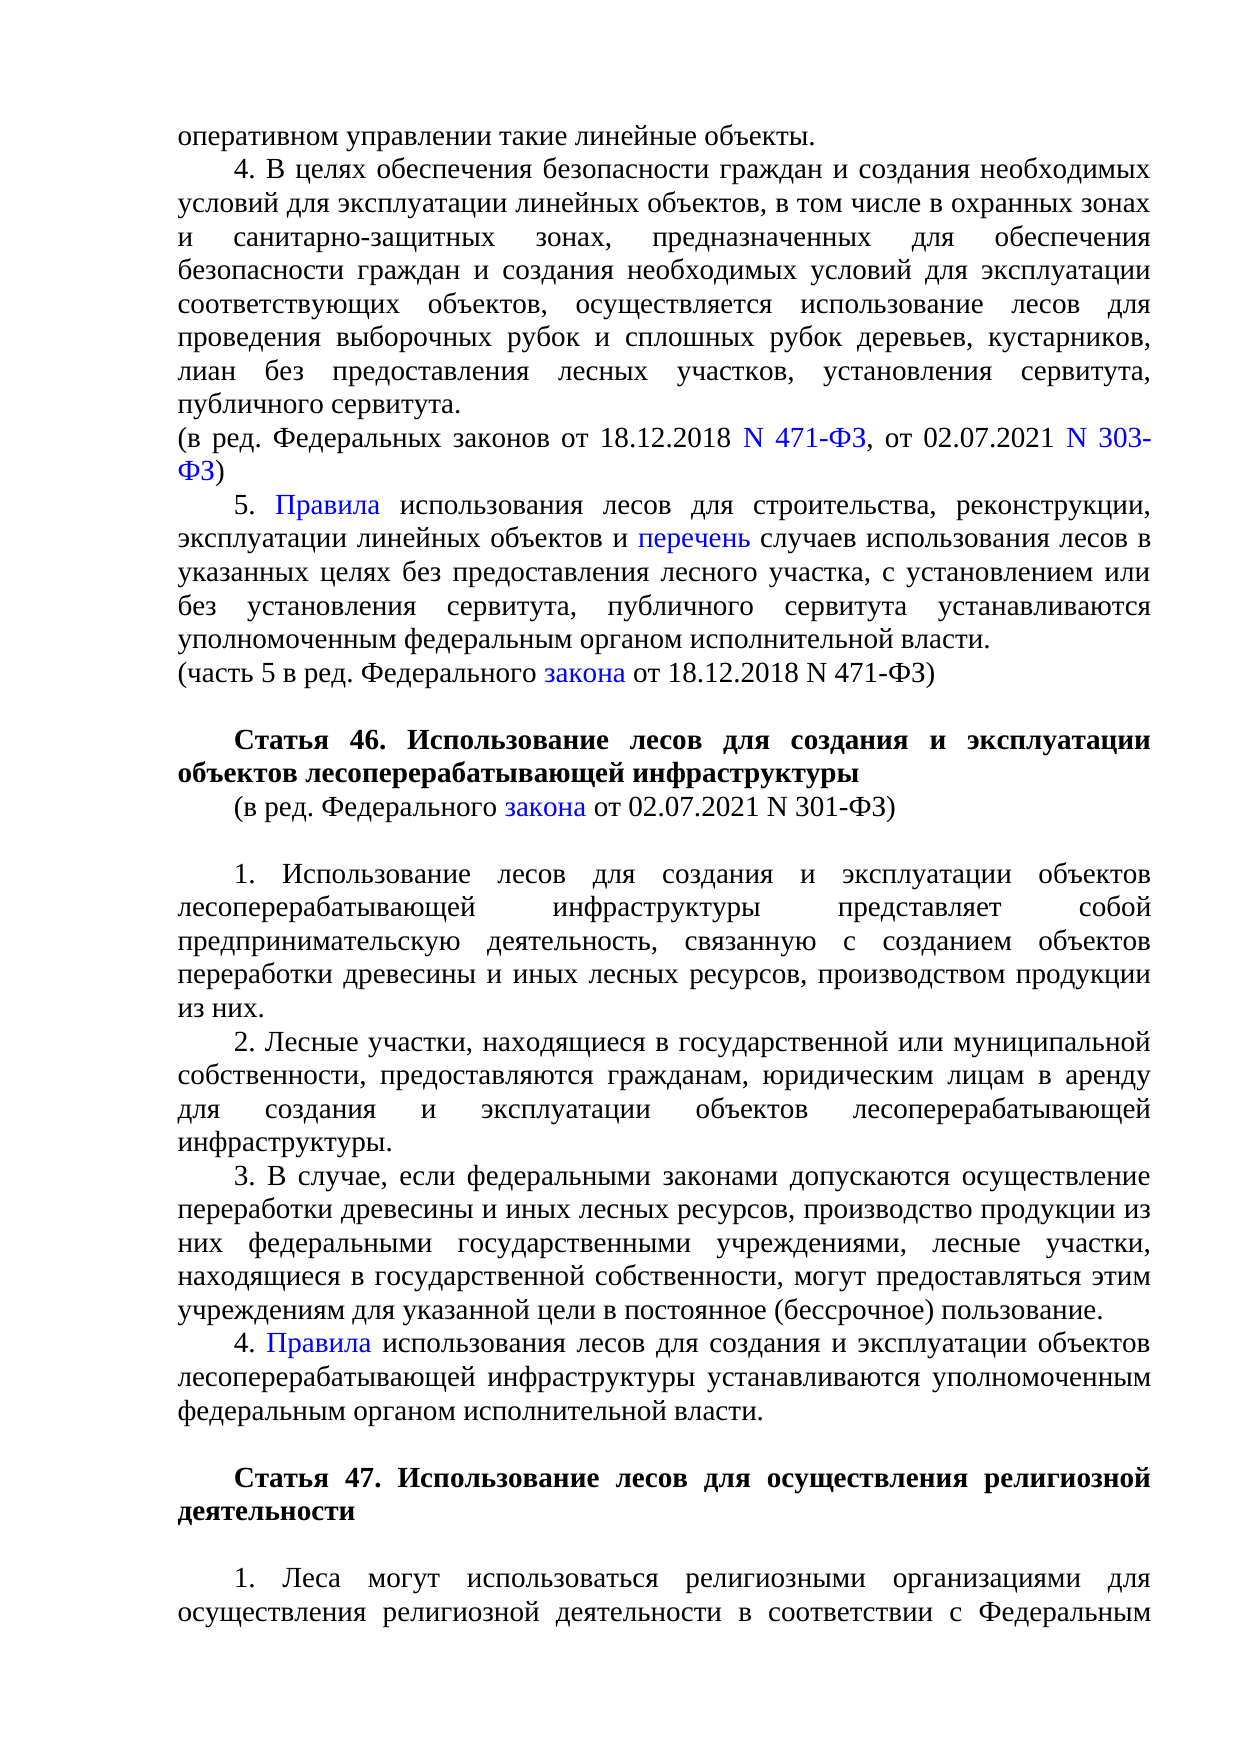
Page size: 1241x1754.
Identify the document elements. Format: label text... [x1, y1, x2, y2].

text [177, 1560, 1152, 1627]
title Статья 47. Использование лесов для осуществления религиозной деятельности [177, 1460, 1152, 1527]
text 5. Правила использования лесов для строительства, реконструкции, эксплуатации линейных объектов и перечень случаев использования лесов в указанных целях без предоставления лесного участка, с установлением или без установления сервитута, публичного сервитута устанавливаются уполномоченным федеральным органом исполнительной власти. [177, 487, 1152, 655]
text 1. Использование лесов для создания и эксплуатации объектов лесоперерабатывающей инфраструктуры представляет собой предпринимательскую деятельность, связанную с созданием объектов переработки древесины и иных лесных ресурсов, производством продукции из них. [177, 856, 1152, 1024]
text 4. Правила использования лесов для создания и эксплуатации объектов лесоперерабатывающей инфраструктуры устанавливаются уполномоченным федеральным органом исполнительной власти. [177, 1326, 1152, 1426]
title Статья 46. Использование лесов для создания и эксплуатации объектов лесоперерабатывающей инфраструктуры [177, 722, 1152, 789]
text (в ред. Федерального закона от 02.07.2021 N 301-ФЗ) [177, 789, 1152, 822]
text 4. В целях обеспечения безопасности граждан и создания необходимых условий для эксплуатации линейных объектов, в том числе в охранных зонах и санитарно-защитных зонах, предназначенных для обеспечения безопасности граждан и создания необходимых условий для эксплуатации соответствующих объектов, осуществляется использование лесов для проведения выборочных рубок и сплошных рубок деревьев, кустарников, лиан без предоставления лесных участков, установления сервитута, публичного сервитута. [177, 152, 1152, 420]
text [177, 118, 1152, 152]
text (в ред. Федеральных законов от 18.12.2018 N 471-ФЗ, от 02.07.2021 N 303-ФЗ) [177, 420, 1152, 487]
text 3. В случае, если федеральными законами допускаются осуществление переработки древесины и иных лесных ресурсов, производство продукции из них федеральными государственными учреждениями, лесные участки, находящиеся в государственной собственности, могут предоставляться этим учреждениям для указанной цели в постоянное (бессрочное) пользование. [177, 1158, 1152, 1326]
text 2. Лесные участки, находящиеся в государственной или муниципальной собственности, предоставляются гражданам, юридическим лицам в аренду для создания и эксплуатации объектов лесоперерабатывающей инфраструктуры. [177, 1024, 1152, 1158]
text (часть 5 в ред. Федерального закона от 18.12.2018 N 471-ФЗ) [177, 655, 1152, 688]
